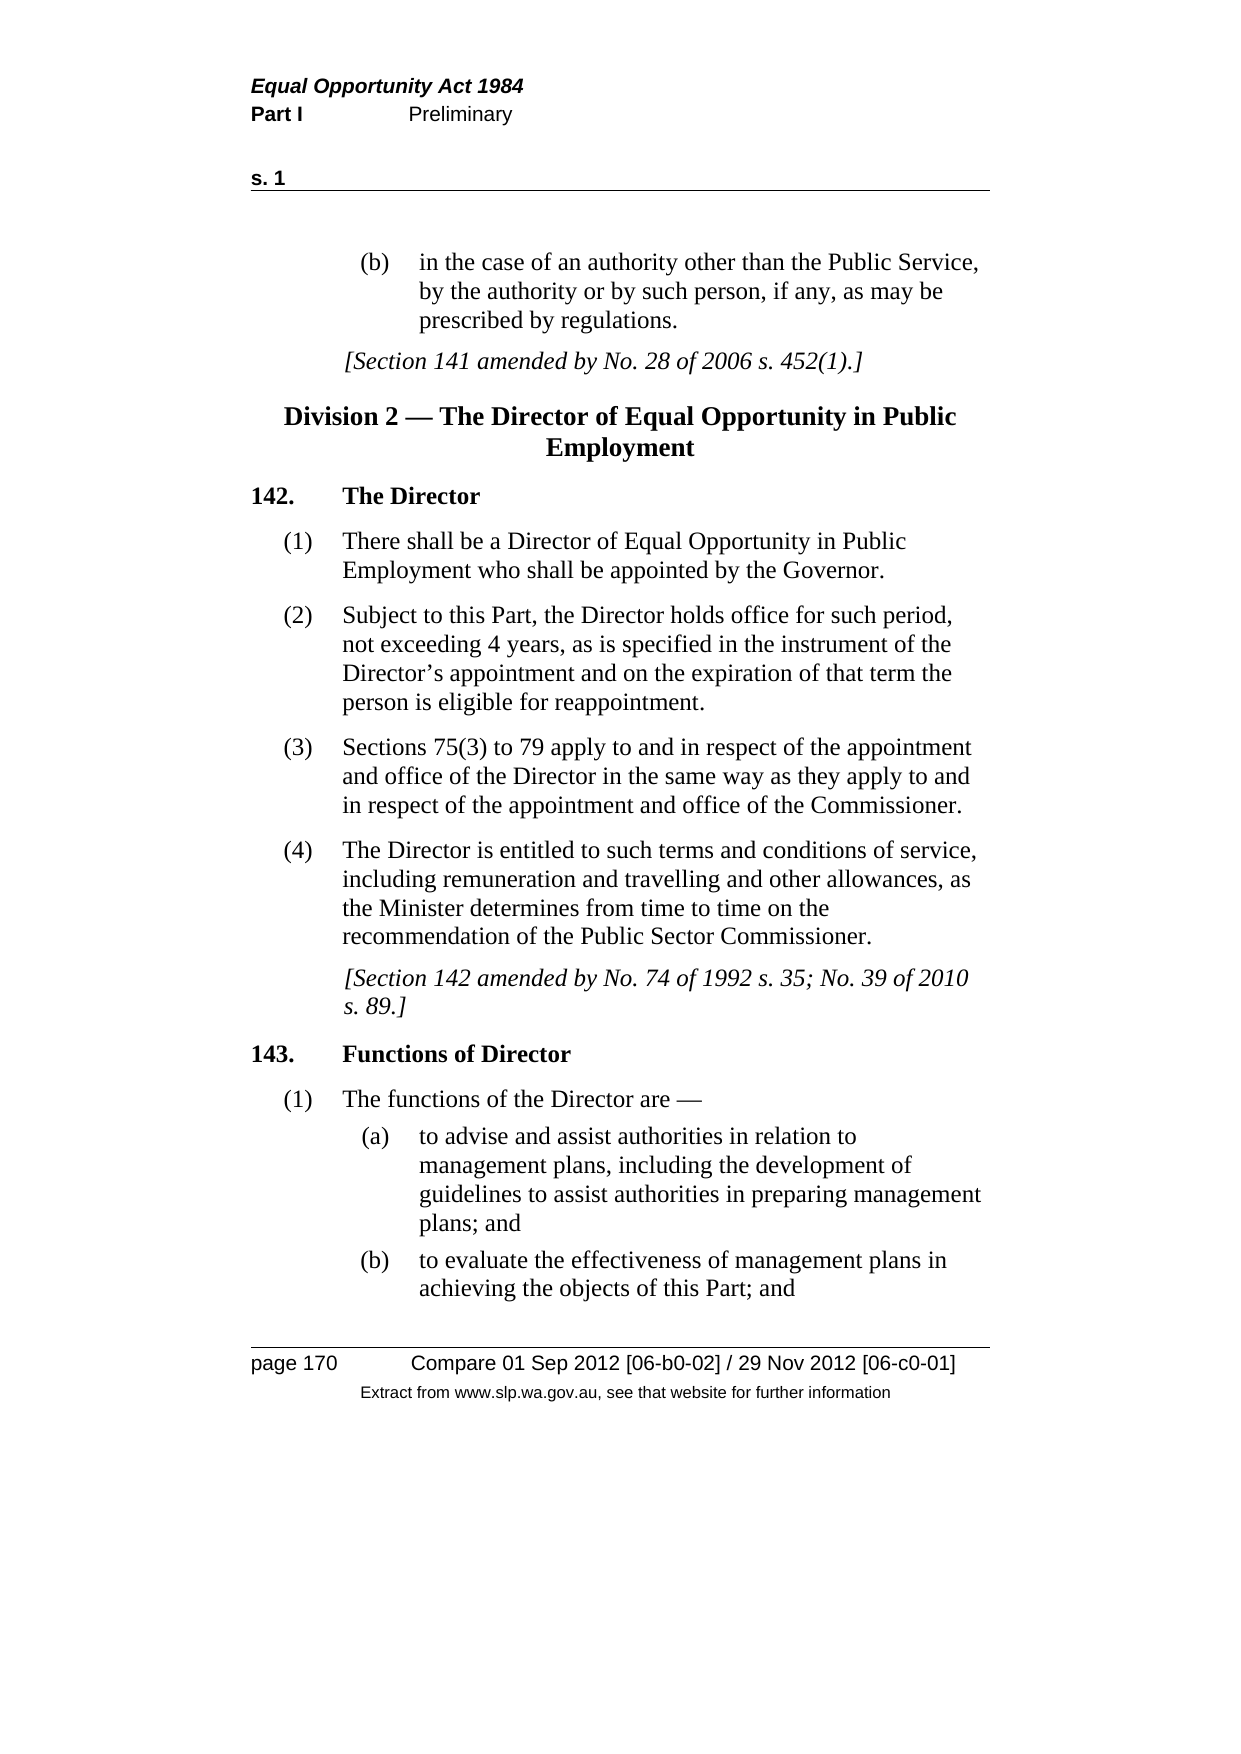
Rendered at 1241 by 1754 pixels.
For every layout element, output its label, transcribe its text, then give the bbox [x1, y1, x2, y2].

text (a) to advise and assist authorities in relation to management plans, including the development of guidelines to assist authorities in preparing management plans; and [251, 1121, 990, 1236]
text (1) There shall be a Director of Equal Opportunity in Public Employment who shall be appointed by the Governor. [251, 526, 990, 584]
text (2) Subject to this Part, the Director holds office for such period, not exceeding 4 years, as is specified in the instrument of the Director’s appointment and on the expiration of that term the person is eligible for reappointment. [251, 601, 990, 716]
text (1) The functions of the Director are — [251, 1084, 990, 1113]
text (b) to evaluate the effectiveness of management plans in achieving the objects of this Part; and [251, 1245, 990, 1302]
text (b) in the case of an authority other than the Public Service, by the authority or by such person, if any, as may be prescribed by regulations. [251, 247, 990, 334]
text (4) The Director is entitled to such terms and conditions of service, including remuneration and travelling and other allowances, as the Minister determines from time to time on the recommendation of the Public Sector Commissioner. [251, 835, 990, 950]
subtitle 143. Functions of Director [251, 1039, 990, 1068]
subtitle 142. The Director [251, 481, 990, 510]
text (3) Sections 75(3) to 79 apply to and in respect of the appointment and office of the Director in the same way as they apply to and in respect of the appointment and office of the Commissioner. [251, 732, 990, 818]
text [Section 141 amended by No. 28 of 2006 s. 452(1).] [251, 346, 990, 375]
text [Section 142 amended by No. 74 of 1992 s. 35; No. 39 of 2010 s. 89.] [251, 963, 990, 1020]
subtitle Division 2 — The Director of Equal Opportunity in Public Employment [251, 400, 990, 462]
